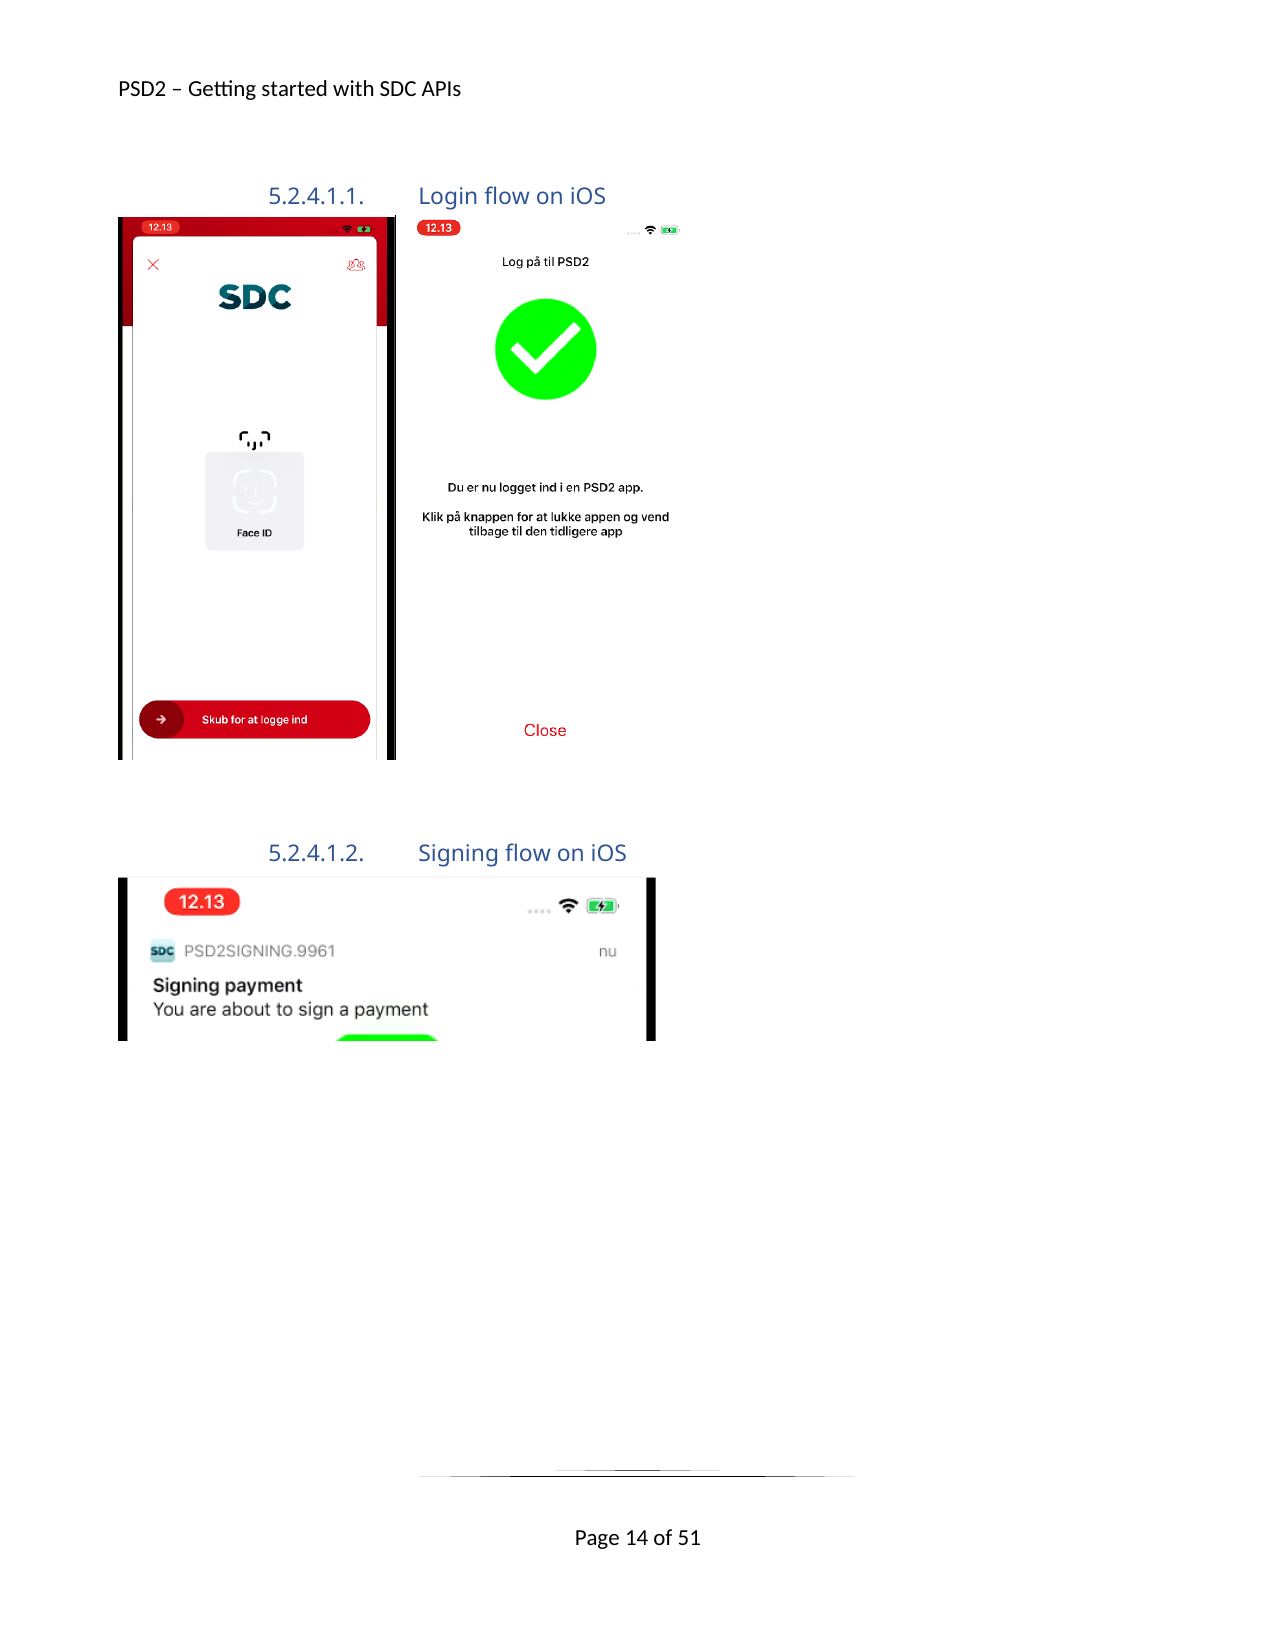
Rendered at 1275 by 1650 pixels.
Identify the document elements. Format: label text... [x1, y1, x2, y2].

picture [118, 873, 656, 1041]
subtitle Login flow on iOS [268, 179, 1157, 211]
picture [118, 215, 695, 760]
subtitle Signing flow on iOS [268, 837, 1157, 869]
